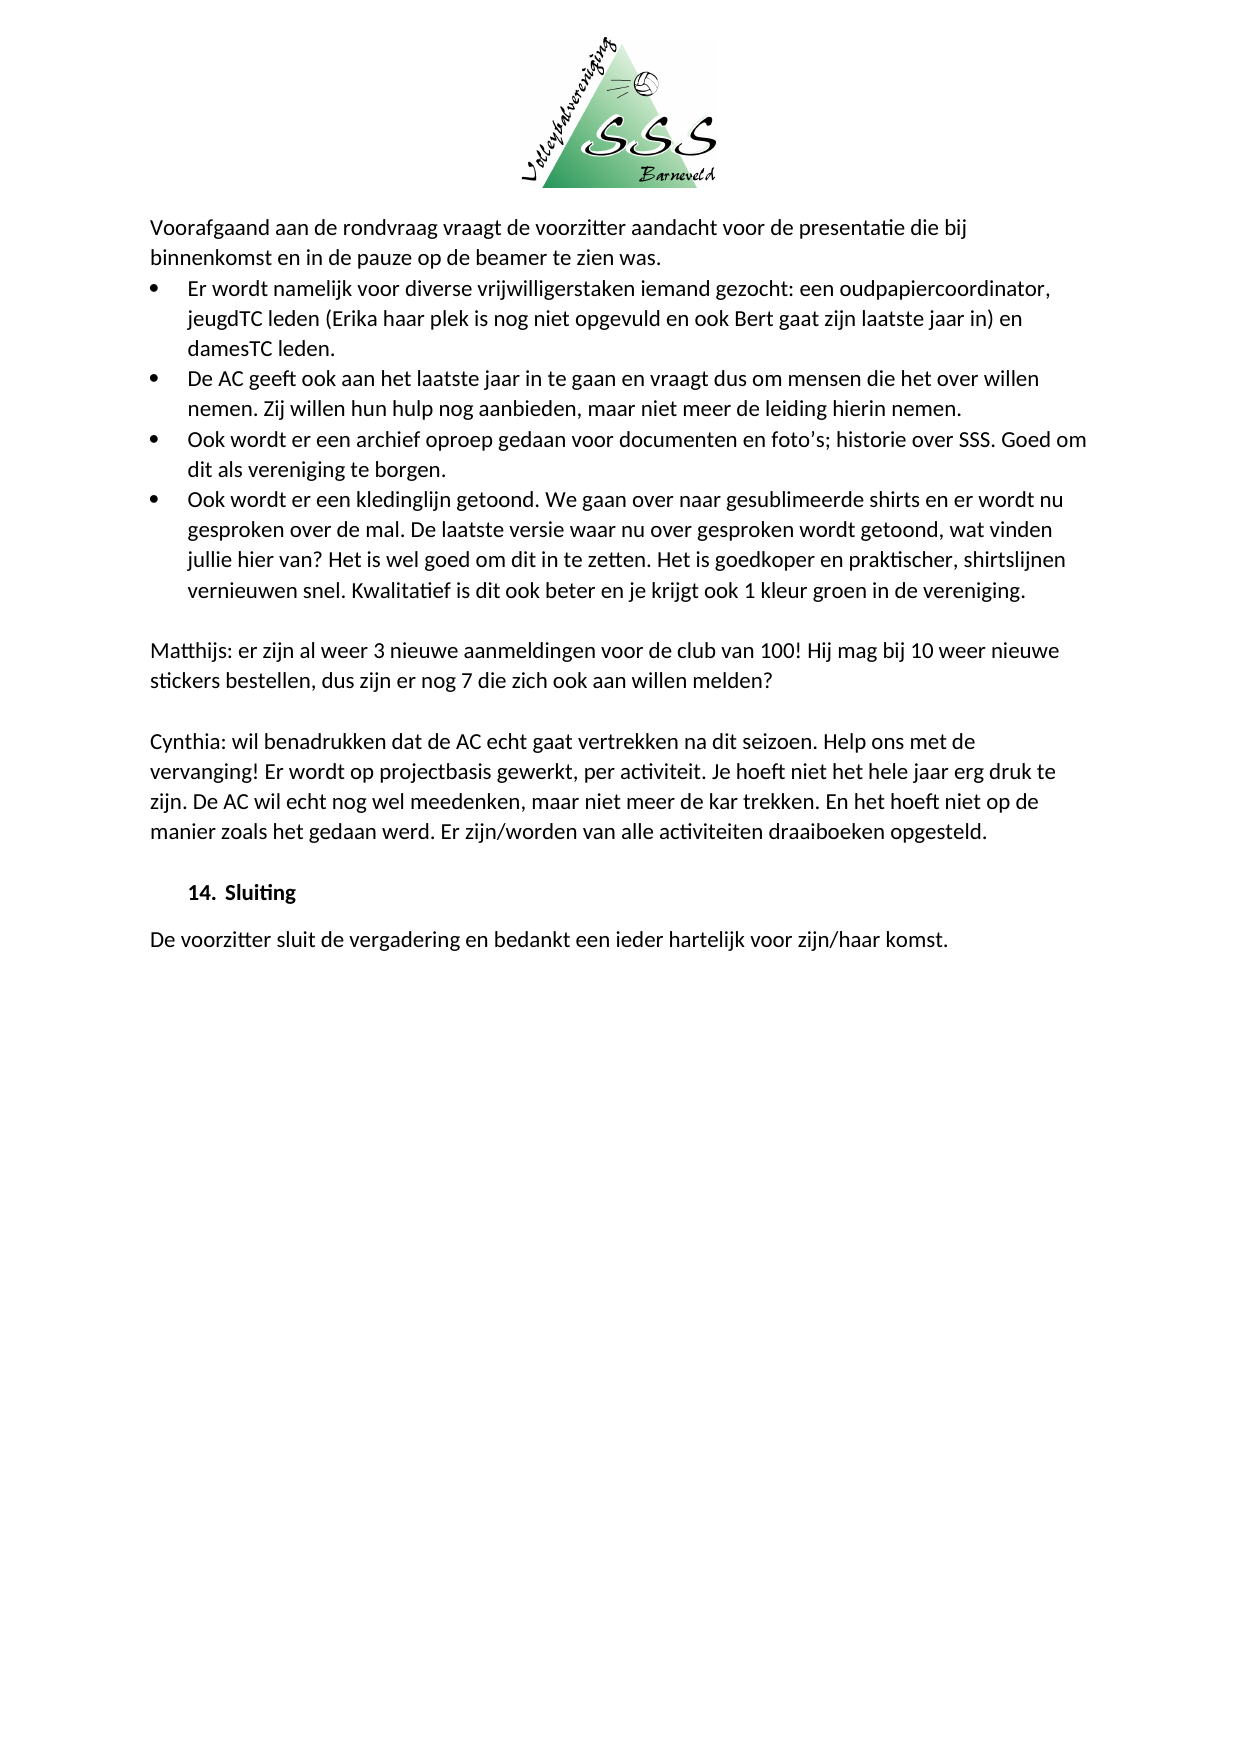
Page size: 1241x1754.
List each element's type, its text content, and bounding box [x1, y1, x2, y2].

list Er wordt namelijk voor diverse vrijwilligerstaken iemand gezocht: een oudpapiercoordinator, jeugdTC leden (Erika haar plek is nog niet opgevuld en ook Bert gaat zijn laatste jaar in) en damesTC leden. [150, 274, 1090, 362]
text Cynthia: wil benadrukken dat de AC echt gaat vertrekken na dit seizoen. Help ons met de vervanging! Er wordt op projectbasis gewerkt, per activiteit. Je hoeft niet het hele jaar erg druk te zijn. De AC wil echt nog wel meedenken, maar niet meer de kar trekken. En het hoeft niet op de manier zoals het gedaan werd. Er zijn/worden van alle activiteiten draaiboeken opgesteld. [150, 727, 1090, 845]
text Voorafgaand aan de rondvraag vraagt de voorzitter aandacht voor de presentatie die bij binnenkomst en in de pauze op de beamer te zien was. [150, 213, 1090, 271]
list Sluiting [187, 878, 1090, 906]
picture [521, 37, 717, 188]
list De AC geeft ook aan het laatste jaar in te gaan en vraagt dus om mensen die het over willen nemen. Zij willen hun hulp nog aanbieden, maar niet meer de leiding hierin nemen. [150, 364, 1090, 422]
list Ook wordt er een kledinglijn getoond. We gaan over naar gesublimeerde shirts en er wordt nu gesproken over de mal. De laatste versie waar nu over gesproken wordt getoond, wat vinden jullie hier van? Het is wel goed om dit in te zetten. Het is goedkoper en praktischer, shirtslijnen vernieuwen snel. Kwalitatief is dit ook beter en je krijgt ook 1 kleur groen in de vereniging. [150, 485, 1090, 604]
text Matthijs: er zijn al weer 3 nieuwe aanmeldingen voor de club van 100! Hij mag bij 10 weer nieuwe stickers bestellen, dus zijn er nog 7 die zich ook aan willen melden? [150, 636, 1090, 694]
list Ook wordt er een archief oproep gedaan voor documenten en foto’s; historie over SSS. Goed om dit als vereniging te borgen. [150, 425, 1090, 483]
text De voorzitter sluit de vergadering en bedankt een ieder hartelijk voor zijn/haar komst. [150, 925, 1090, 953]
